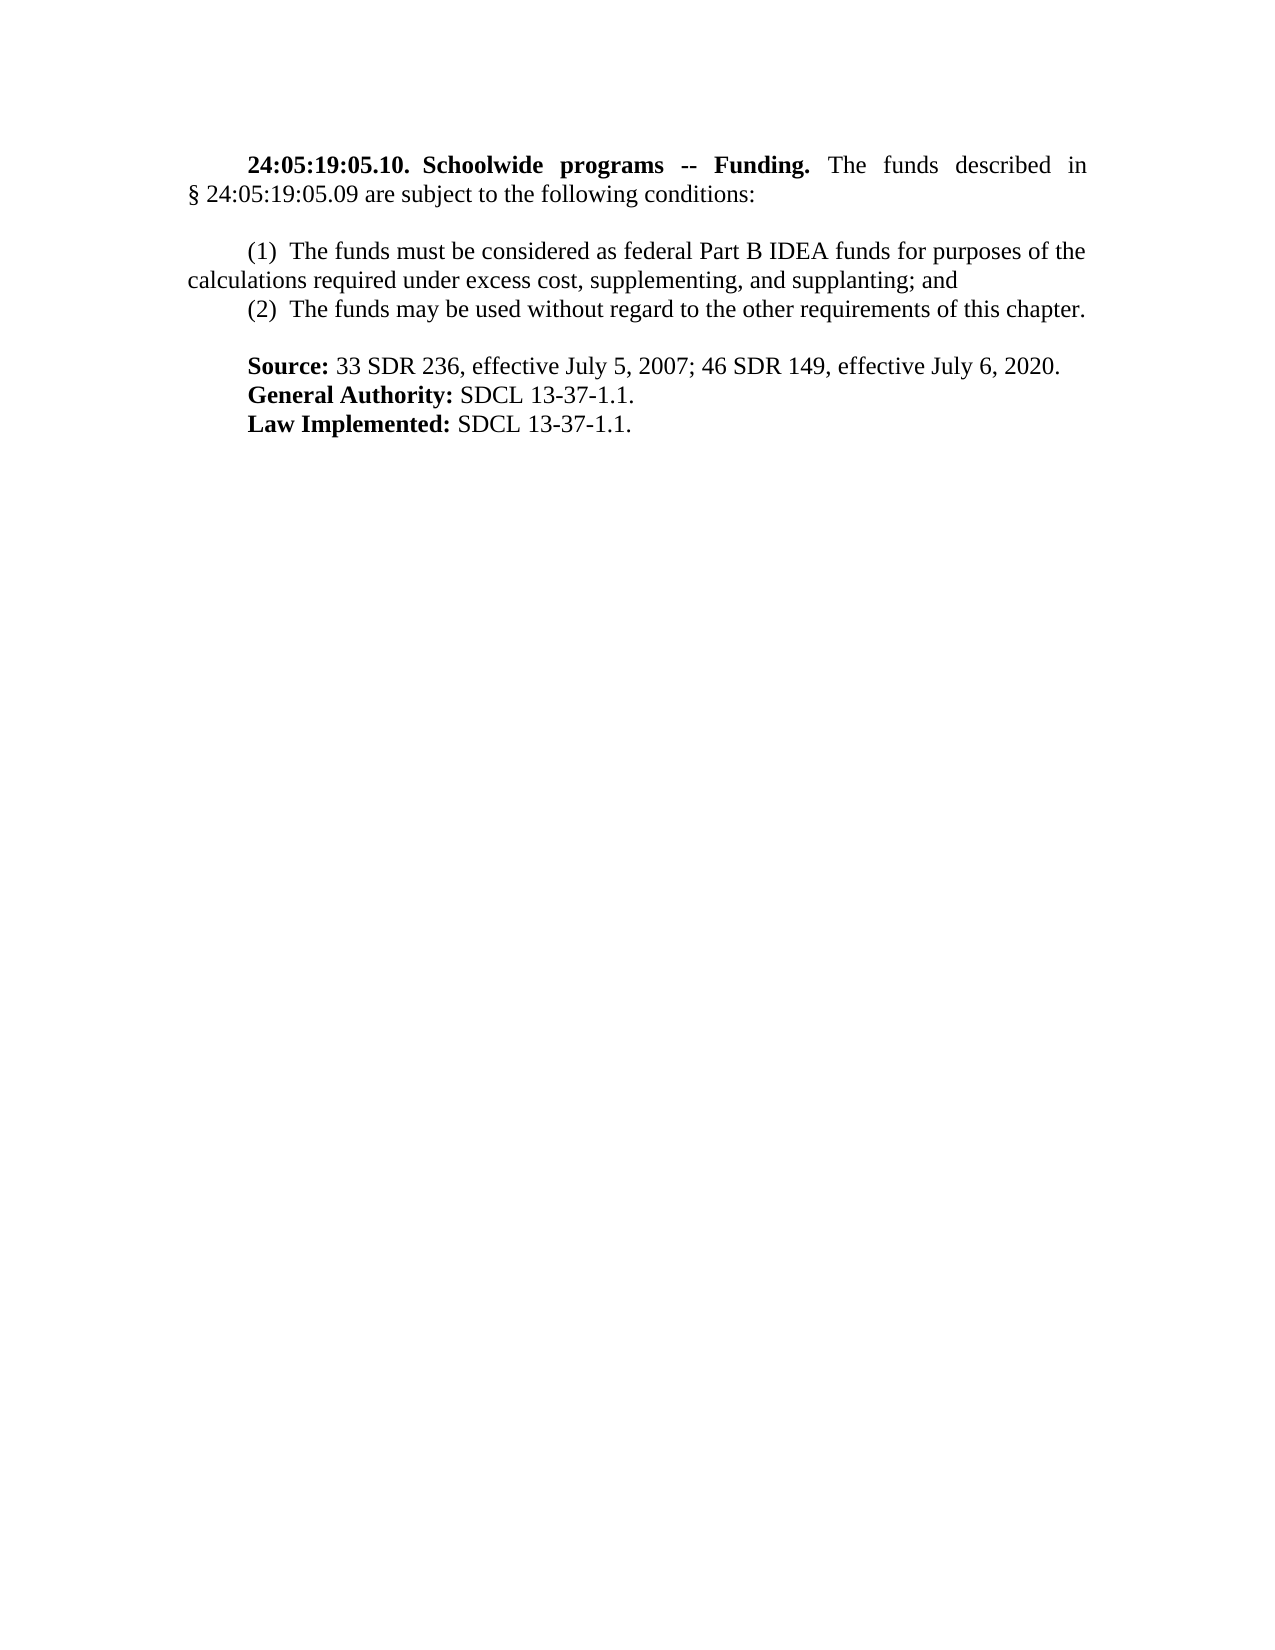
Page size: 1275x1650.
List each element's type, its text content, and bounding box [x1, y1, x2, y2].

text 24:05:19:05.10. Schoolwide programs -- Funding. The funds described in § 24:05:19:05.09 are subject to the following conditions: [187, 150, 1087, 207]
text (2) The funds may be used without regard to the other requirements of this chapter. [187, 294, 1087, 322]
text General Authority: SDCL 13-37-1.1. [187, 380, 1087, 409]
text (1) The funds must be considered as federal Part B IDEA funds for purposes of the calculations required under excess cost, supplementing, and supplanting; and [187, 236, 1087, 294]
text Law Implemented: SDCL 13-37-1.1. [187, 409, 1087, 437]
text Source: 33 SDR 236, effective July 5, 2007; 46 SDR 149, effective July 6, 2020. [187, 351, 1087, 380]
